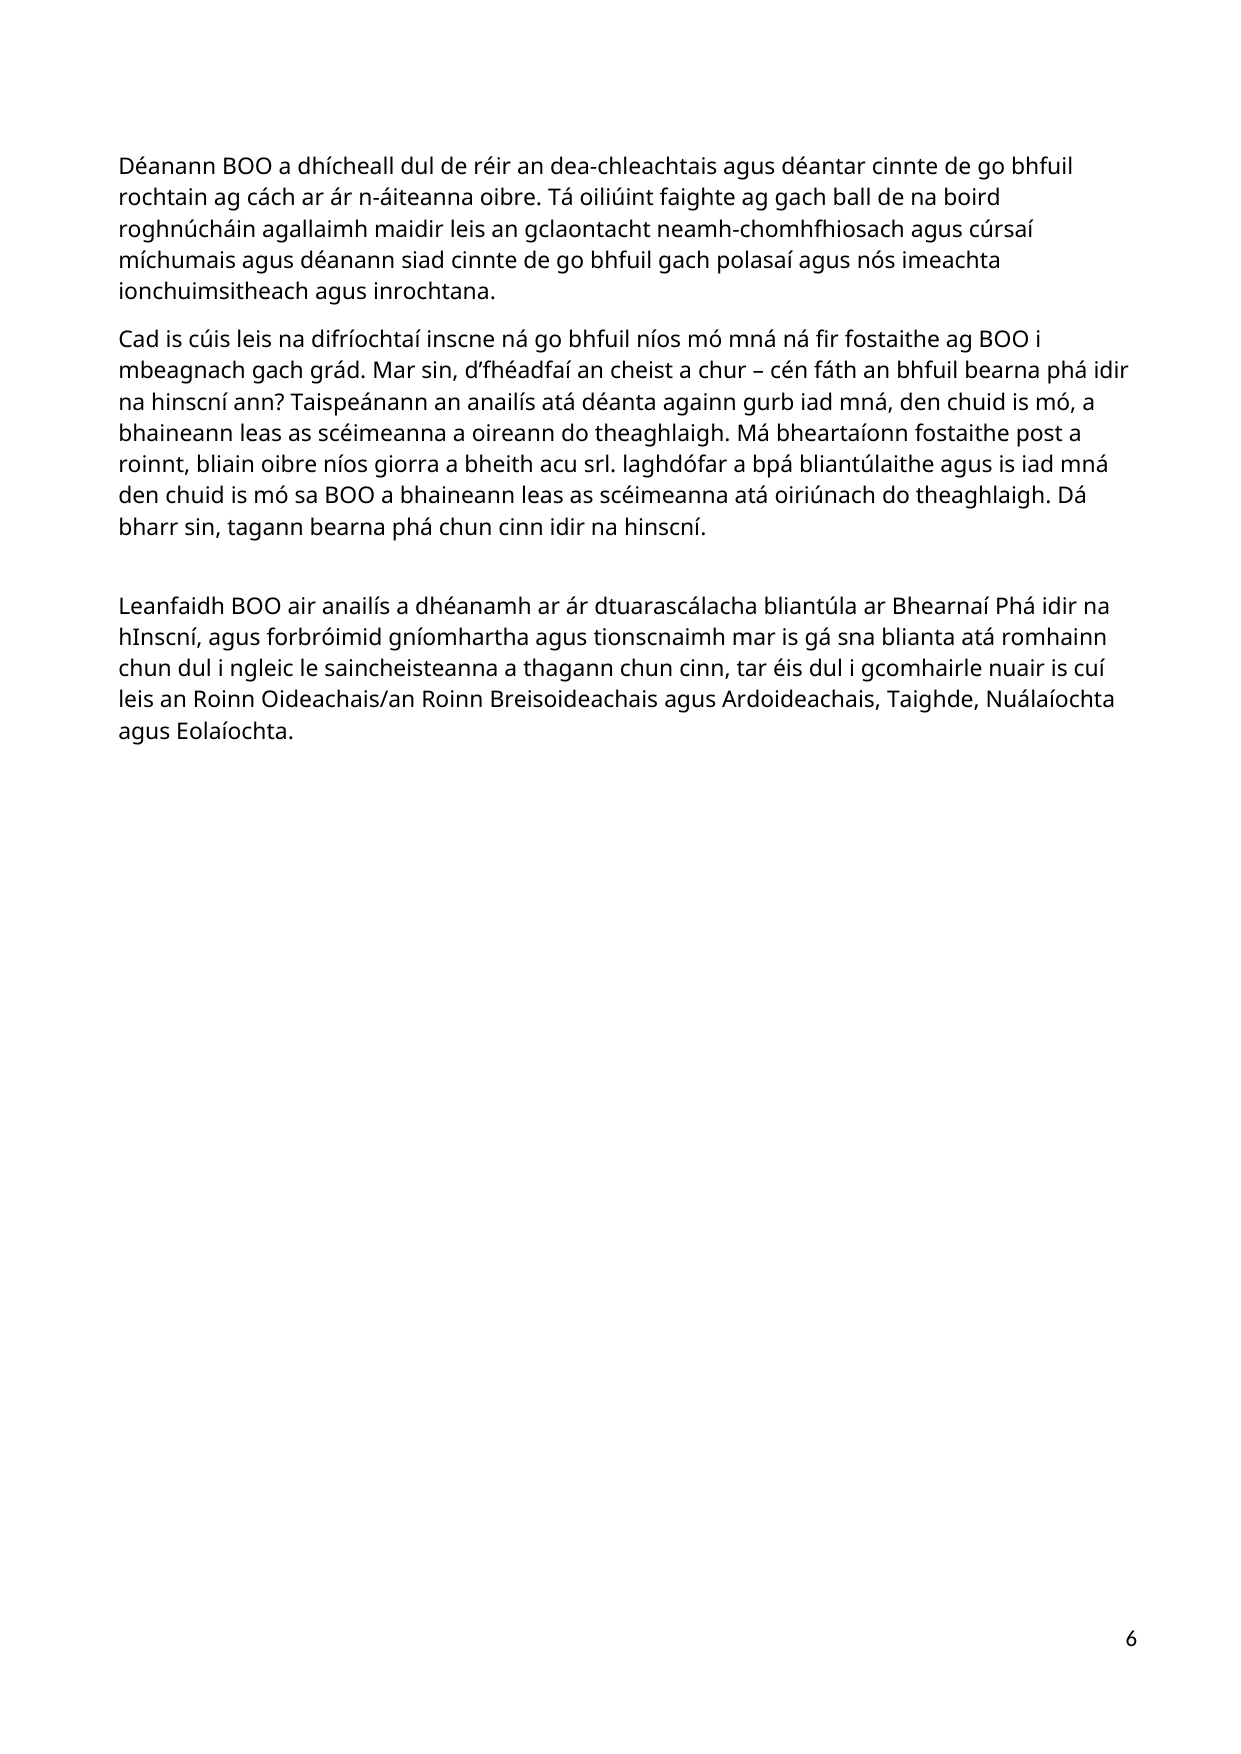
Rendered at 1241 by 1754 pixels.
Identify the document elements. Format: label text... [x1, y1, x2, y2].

text Déanann BOO a dhícheall dul de réir an dea-chleachtais agus déantar cinnte de go bhfuil rochtain ag cách ar ár n-áiteanna oibre. Tá oiliúint faighte ag gach ball de na boird roghnúcháin agallaimh maidir leis an gclaontacht neamh-chomhfhiosach agus cúrsaí míchumais agus déanann siad cinnte de go bhfuil gach polasaí agus nós imeachta ionchuimsitheach agus inrochtana. [118, 150, 1137, 306]
text Leanfaidh BOO air anailís a dhéanamh ar ár dtuarascálacha bliantúla ar Bhearnaí Phá idir na hInscní, agus forbróimid gníomhartha agus tionscnaimh mar is gá sna blianta atá romhainn chun dul i ngleic le saincheisteanna a thagann chun cinn, tar éis dul i gcomhairle nuair is cuí leis an Roinn Oideachais/an Roinn Breisoideachais agus Ardoideachais, Taighde, Nuálaíochta agus Eolaíochta. [118, 589, 1137, 746]
text Cad is cúis leis na difríochtaí inscne ná go bhfuil níos mó mná ná fir fostaithe ag BOO i mbeagnach gach grád. Mar sin, d’fhéadfaí an cheist a chur – cén fáth an bhfuil bearna phá idir na hinscní ann? Taispeánann an anailís atá déanta againn gurb iad mná, den chuid is mó, a bhaineann leas as scéimeanna a oireann do theaghlaigh. Má bheartaíonn fostaithe post a roinnt, bliain oibre níos giorra a bheith acu srl. laghdófar a bpá bliantúlaithe agus is iad mná den chuid is mó sa BOO a bhaineann leas as scéimeanna atá oiriúnach do theaghlaigh. Dá bharr sin, tagann bearna phá chun cinn idir na hinscní. [118, 323, 1137, 542]
